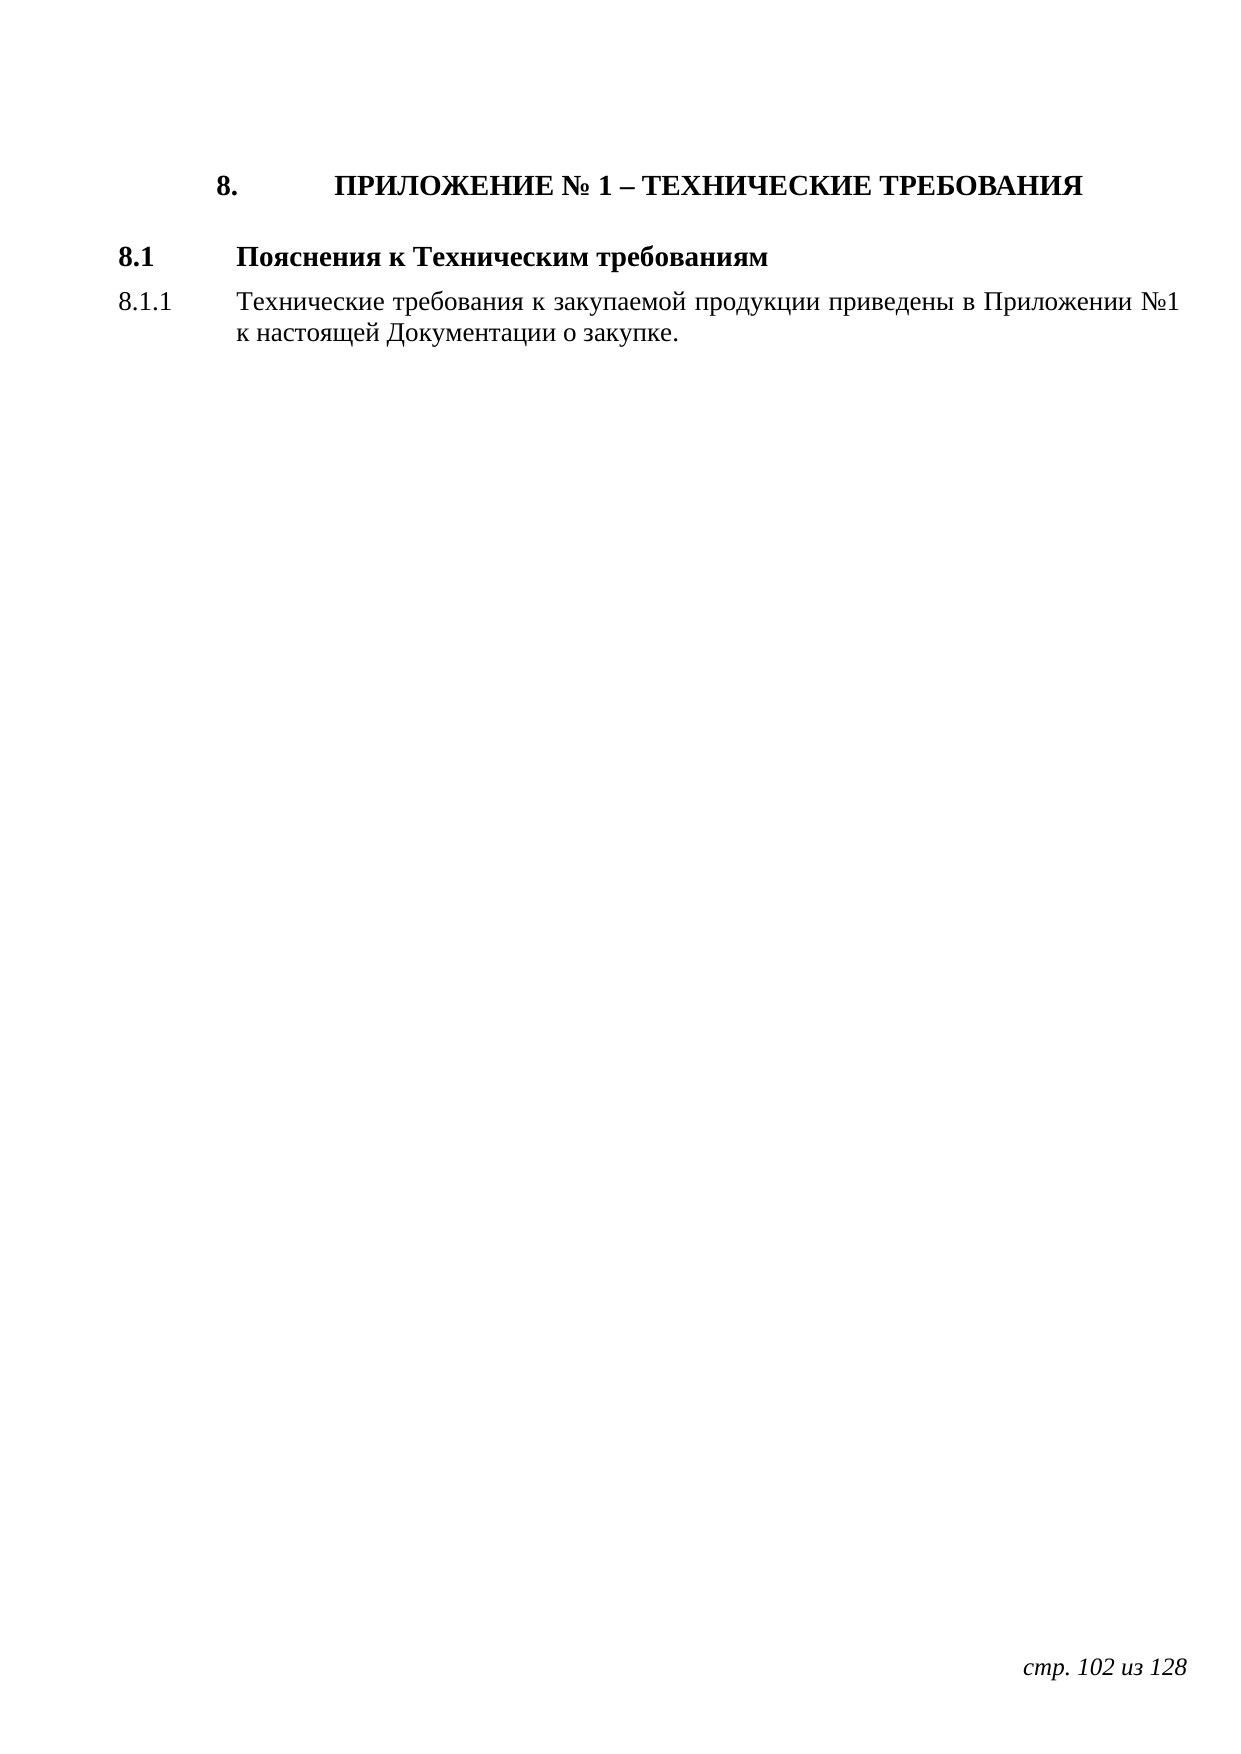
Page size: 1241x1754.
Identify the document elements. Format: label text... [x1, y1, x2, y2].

subtitle ПРИЛОЖЕНИЕ № 1 – ТЕХНИЧЕСКИЕ ТРЕБОВАНИЯ [118, 168, 1181, 202]
subtitle Пояснения к Техническим требованиям [118, 239, 1181, 273]
list Технические требования к закупаемой продукции приведены в Приложении №1 к настоящей Документации о закупке. [118, 285, 1181, 347]
